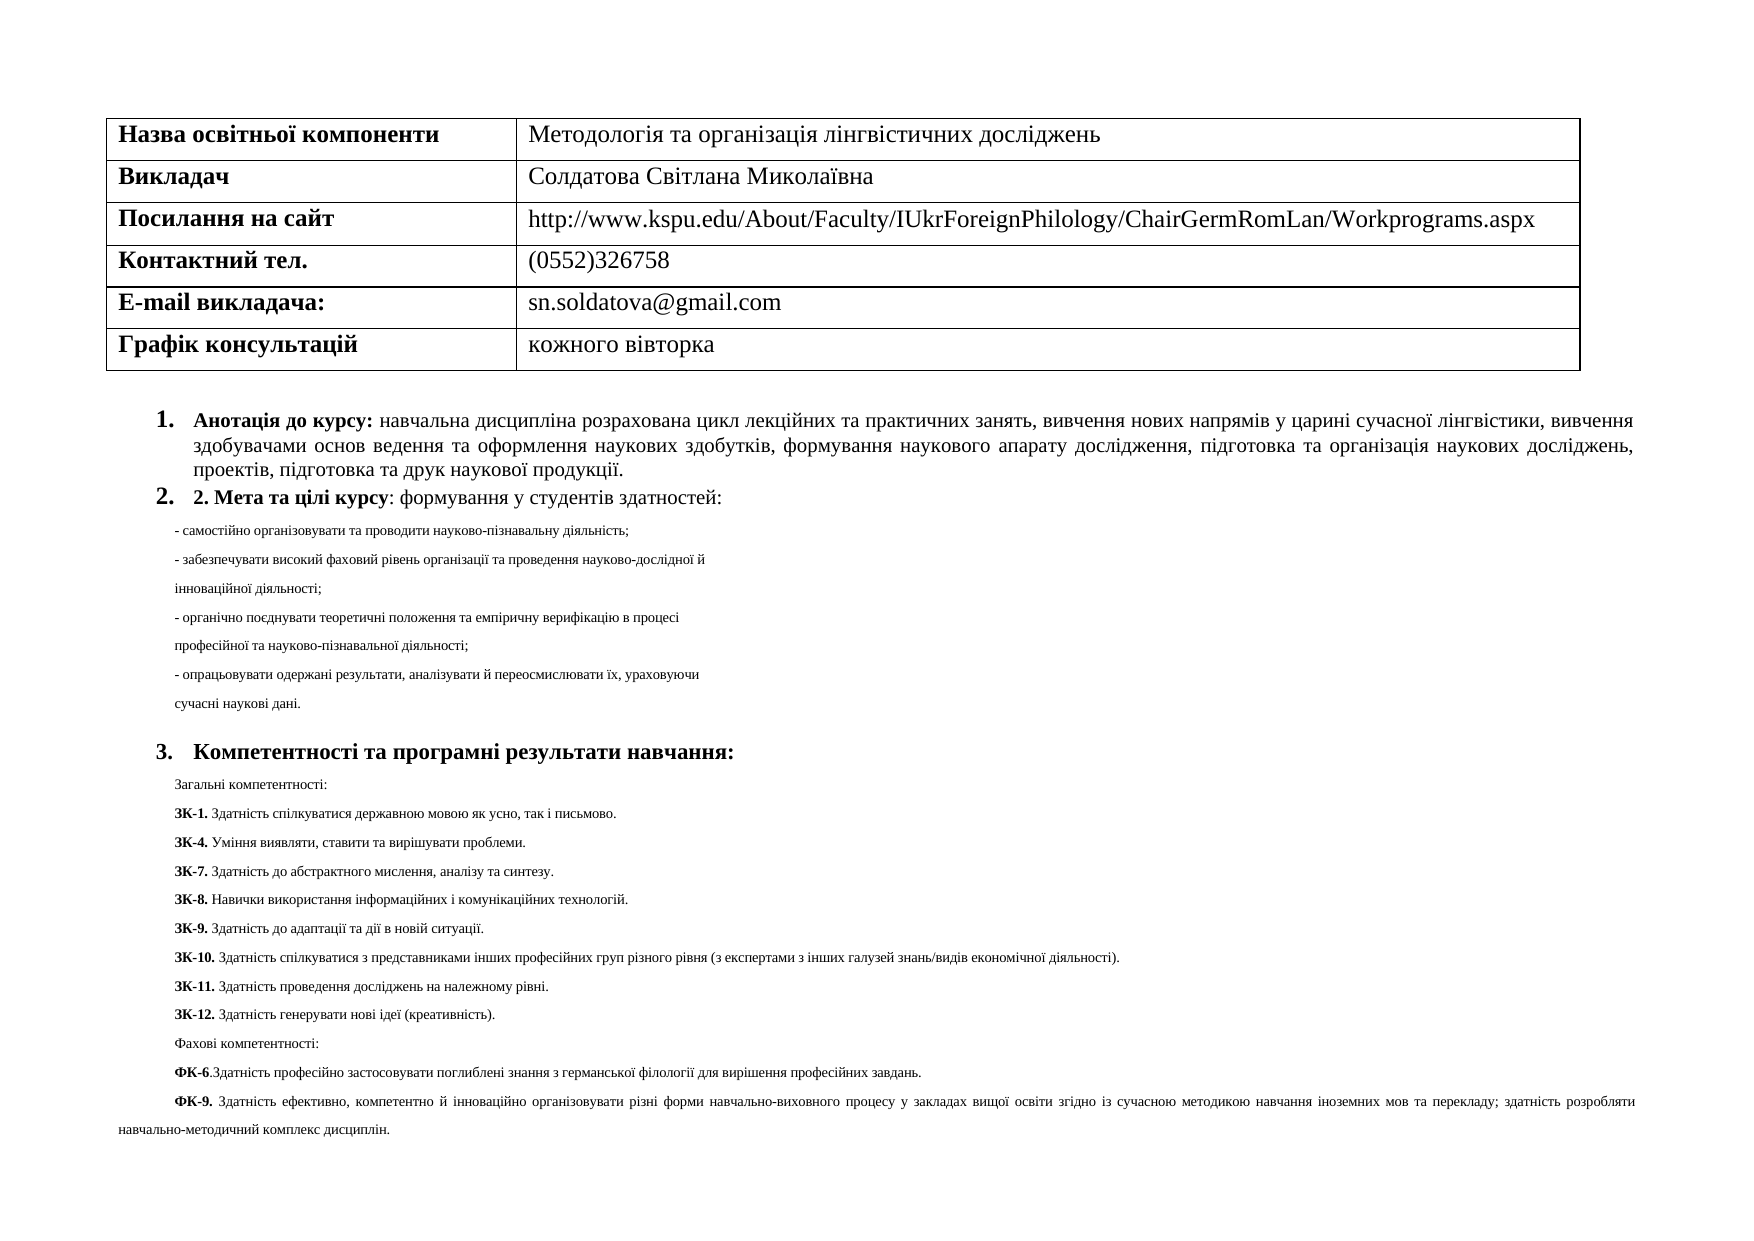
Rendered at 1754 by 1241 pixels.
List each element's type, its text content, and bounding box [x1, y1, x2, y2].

text - забезпечувати високий фаховий рівень організації та проведення науково-дослідної й [118, 539, 1636, 568]
text - самостійно організовувати та проводити науково-пізнавальну діяльність; [118, 510, 1636, 539]
text інноваційної діяльності; [118, 568, 1636, 596]
list 2. Мета та цілі курсу: формування у студентів здатностей: [156, 481, 1636, 510]
table_cell Викладач [107, 161, 516, 202]
text ЗК-12. Здатність генерувати нові ідеї (креативність). [118, 994, 1636, 1023]
text ЗК-7. Здатність до абстрактного мислення, аналізу та синтезу. [118, 850, 1637, 879]
text ЗК-4. Уміння виявляти, ставити та вирішувати проблеми. [118, 822, 1637, 850]
table_cell sn.soldatova@gmail.com [517, 288, 1579, 328]
table_cell Графік консультацій [107, 329, 516, 370]
table_cell (0552)326758 [517, 246, 1579, 286]
list Анотація до курсу: навчальна дисципліна розрахована цикл лекційних та практичних занять, вивчення нових напрямів у царині сучасної лінгвістики, вивчення здобувачами основ ведення та оформлення наукових здобутків, формування наукового апарату дослідження, підготовка та організація наукових досліджень, проектів, підготовка та друк наукової продукції. [156, 404, 1636, 481]
text ЗК-11. Здатність проведення досліджень на належному рівні. [118, 965, 1637, 994]
table_header Методологія та організація лінгвістичних досліджень [517, 119, 1579, 160]
table_cell Контактний тел. [107, 246, 516, 286]
table_cell E-mail викладача: [107, 288, 516, 328]
text Фахові компетентності: [118, 1023, 1636, 1052]
table_cell http://www.kspu.edu/About/Faculty/IUkrForeignPhilology/ChairGermRomLan/Workprograms.aspx [517, 203, 1579, 244]
text ФК-6.Здатність професійно застосовувати поглиблені знання з германської філології для вирішення професійних завдань. [118, 1052, 1637, 1080]
text сучасні наукові дані. [118, 683, 1636, 711]
list Компетентності та програмні результати навчання: [156, 738, 1636, 764]
text професійної та науково-пізнавальної діяльності; [118, 625, 1636, 654]
text ЗК-10. Здатність спілкуватися з представниками інших професійних груп різного рівня (з експертами з інших галузей знань/видів економічної діяльності). [118, 937, 1637, 965]
text - опрацьовувати одержані результати, аналізувати й переосмислювати їх, ураховуючи [118, 654, 1636, 683]
text ЗК-9. Здатність до адаптації та дії в новій ситуації. [118, 908, 1637, 937]
text ЗК-1. Здатність спілкуватися державною мовою як усно, так і письмово. [118, 793, 1637, 822]
table_header Назва освітньої компоненти [107, 119, 516, 160]
table_cell Солдатова Світлана Миколаївна [517, 161, 1579, 202]
text - органічно поєднувати теоретичні положення та емпіричну верифікацію в процесі [118, 596, 1636, 625]
table_cell Посилання на сайт [107, 203, 516, 244]
text ФК-9. Здатність ефективно, компетентно й інноваційно організовувати різні форми навчально-виховного процесу у закладах вищої освіти згідно із сучасною методикою навчання іноземних мов та перекладу; здатність розробляти навчально-методичний комплекс дисциплін. [118, 1080, 1637, 1138]
text Загальні компетентності: [118, 764, 1636, 793]
table_cell кожного вівторка [517, 329, 1579, 370]
text ЗК-8. Навички використання інформаційних і комунікаційних технологій. [118, 879, 1637, 908]
